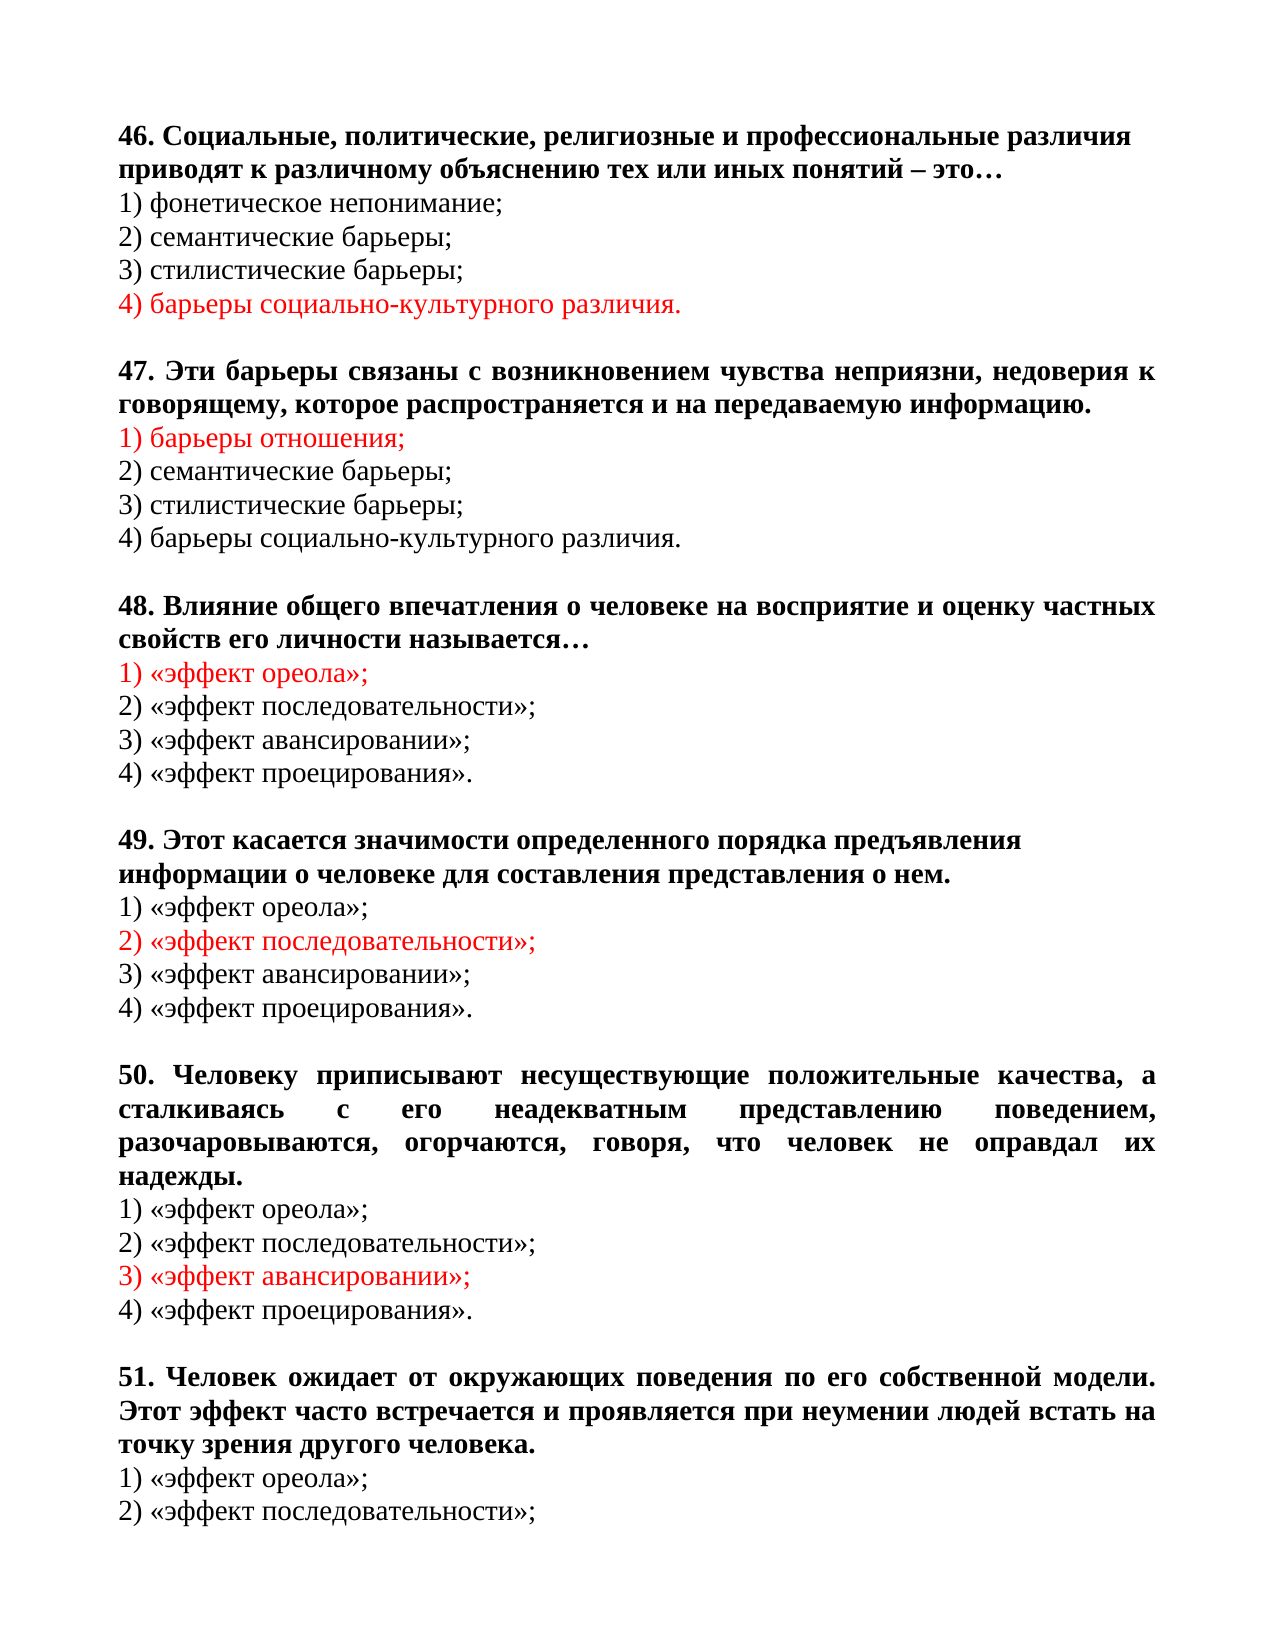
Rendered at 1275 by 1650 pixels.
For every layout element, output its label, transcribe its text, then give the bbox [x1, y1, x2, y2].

text 1) «эффект ореола»; [118, 889, 1157, 923]
text 3) «эффект авансировании»; [118, 722, 1157, 755]
text 1) барьеры отношения; [118, 420, 1157, 453]
text 2) «эффект последовательности»; [118, 1493, 1157, 1527]
text 3) стилистические барьеры; [118, 252, 1157, 286]
text 1) «эффект ореола»; [118, 655, 1157, 688]
text 1) фонетическое непонимание; [118, 185, 1157, 219]
text 2) «эффект последовательности»; [118, 923, 1157, 957]
text 2) «эффект последовательности»; [118, 688, 1157, 722]
text 48. Влияние общего впечатления о человеке на восприятие и оценку частных свойств его личности называется… [118, 588, 1157, 655]
text 49. Этот касается значимости определенного порядка предъявления информации о человеке для составления представления о нем. [118, 822, 1157, 889]
text 3) «эффект авансировании»; [118, 957, 1157, 990]
text 2) семантические барьеры; [118, 453, 1157, 487]
text 4) «эффект проецирования». [118, 990, 1157, 1024]
text 4) барьеры социально-культурного различия. [118, 521, 1157, 554]
text 50. Человеку приписывают несуществующие положительные качества, а сталкиваясь с его неадекватным представлению поведением, разочаровываются, огорчаются, говоря, что человек не оправдал их надежды. [118, 1057, 1157, 1191]
text 4) «эффект проецирования». [118, 755, 1157, 789]
text 4) барьеры социально-культурного различия. [118, 286, 1157, 319]
text 1) «эффект ореола»; [118, 1191, 1157, 1225]
text 46. Социальные, политические, религиозные и профессиональные различия приводят к различному объяснению тех или иных понятий – это… [118, 118, 1157, 185]
text 2) семантические барьеры; [118, 219, 1157, 252]
text 47. Эти барьеры связаны с возникновением чувства неприязни, недоверия к говорящему, которое распространяется и на передаваемую информацию. [118, 353, 1157, 420]
text 2) «эффект последовательности»; [118, 1225, 1157, 1258]
text 3) стилистические барьеры; [118, 487, 1157, 521]
text 4) «эффект проецирования». [118, 1292, 1157, 1326]
text 1) «эффект ореола»; [118, 1460, 1157, 1493]
text 51. Человек ожидает от окружающих поведения по его собственной модели. Этот эффект часто встречается и проявляется при неумении людей встать на точку зрения другого человека. [118, 1359, 1157, 1460]
text 3) «эффект авансировании»; [118, 1258, 1157, 1292]
